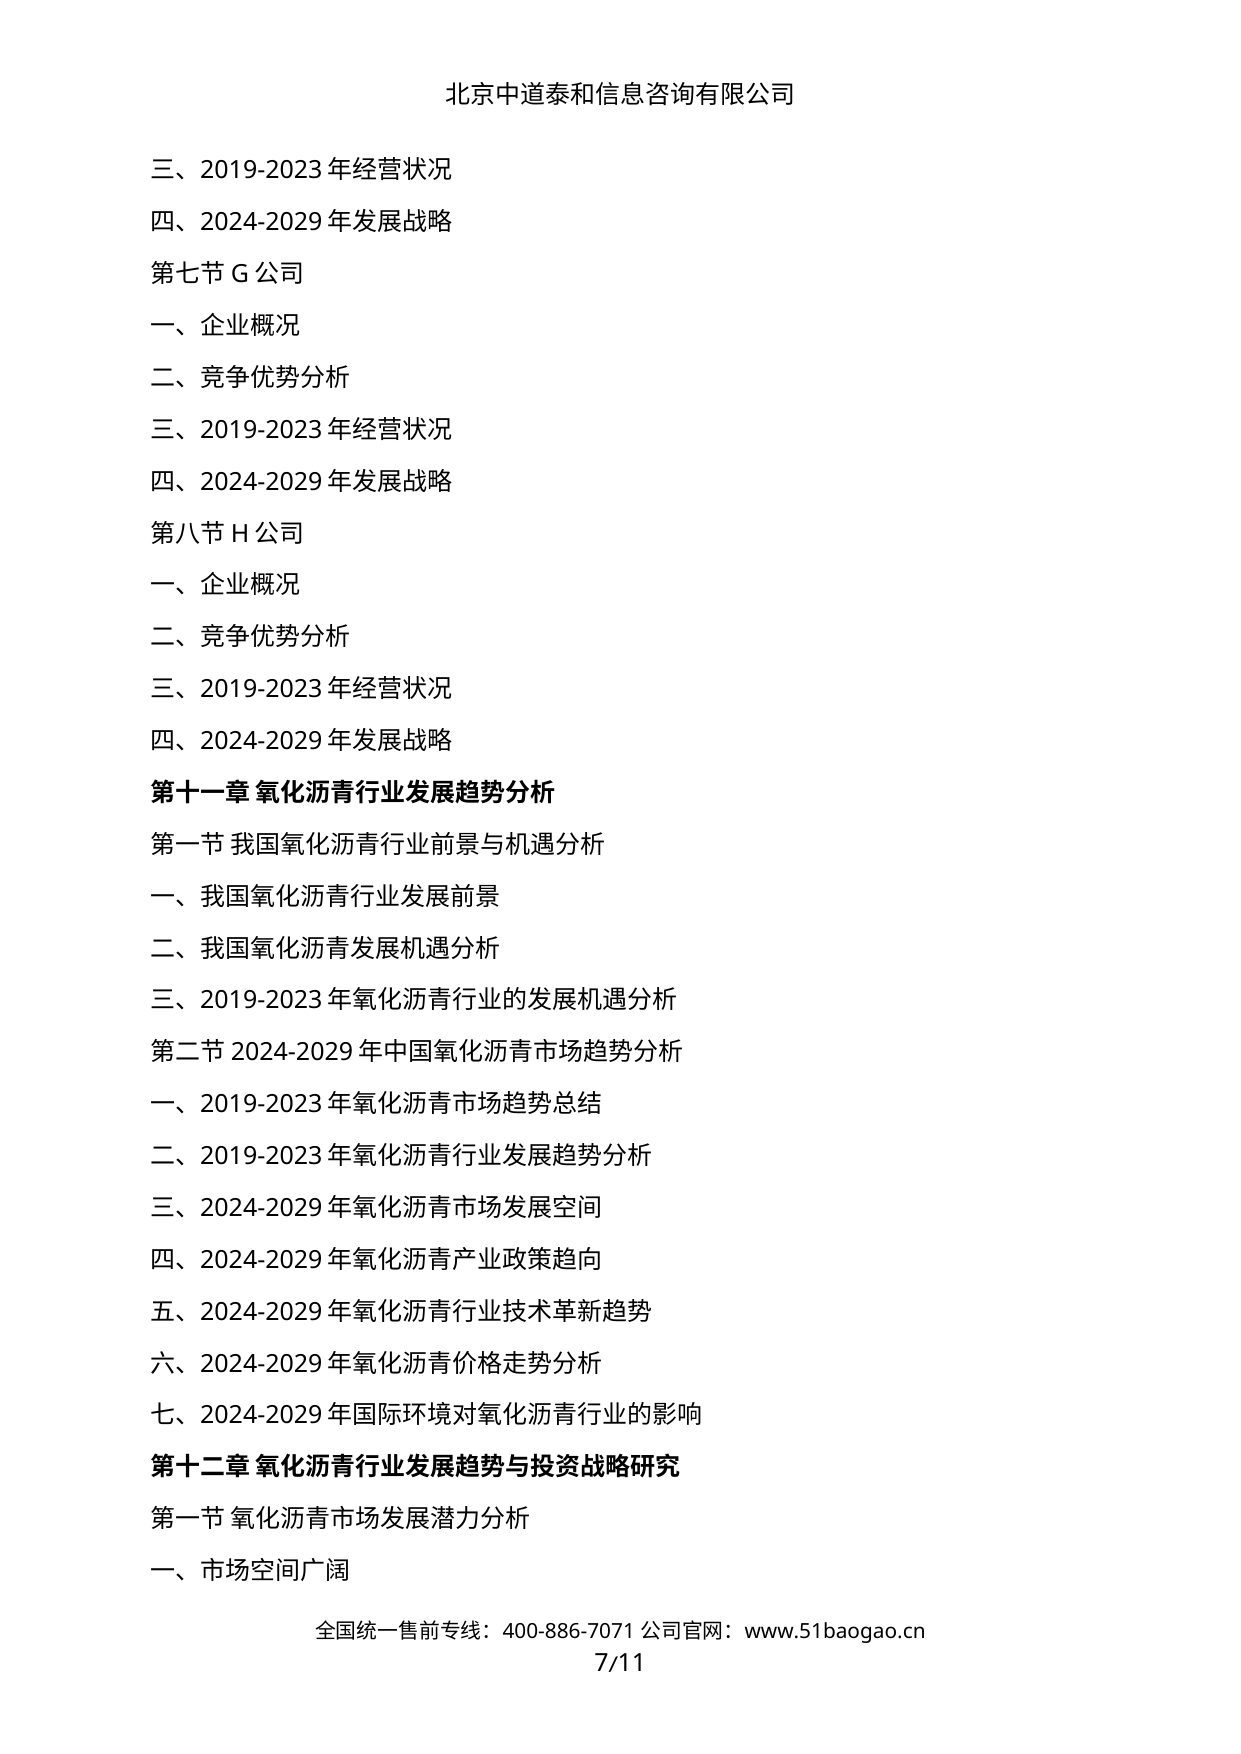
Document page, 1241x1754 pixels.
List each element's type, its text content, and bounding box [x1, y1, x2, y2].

text 三、2019-2023年氧化沥青行业的发展机遇分析 [150, 980, 1090, 1016]
text 第八节 H公司 [150, 513, 1090, 549]
text 七、2024-2029年国际环境对氧化沥青行业的影响 [150, 1395, 1090, 1431]
text 二、2019-2023年氧化沥青行业发展趋势分析 [150, 1136, 1090, 1172]
text 第一节 氧化沥青市场发展潜力分析 [150, 1499, 1090, 1535]
text 四、2024-2029年发展战略 [150, 202, 1090, 238]
text 三、2019-2023年经营状况 [150, 409, 1090, 446]
text 四、2024-2029年发展战略 [150, 461, 1090, 497]
text 四、2024-2029年氧化沥青产业政策趋向 [150, 1239, 1090, 1276]
text 二、竞争优势分析 [150, 617, 1090, 653]
text 二、竞争优势分析 [150, 357, 1090, 394]
text 一、企业概况 [150, 306, 1090, 342]
text 一、市场空间广阔 [150, 1551, 1090, 1587]
text 三、2024-2029年氧化沥青市场发展空间 [150, 1187, 1090, 1224]
text 第一节 我国氧化沥青行业前景与机遇分析 [150, 824, 1090, 861]
text 一、企业概况 [150, 565, 1090, 601]
text 六、2024-2029年氧化沥青价格走势分析 [150, 1343, 1090, 1379]
text 一、2019-2023年氧化沥青市场趋势总结 [150, 1084, 1090, 1120]
text 三、2019-2023年经营状况 [150, 150, 1090, 186]
text 四、2024-2029年发展战略 [150, 721, 1090, 757]
text 三、2019-2023年经营状况 [150, 669, 1090, 705]
text 二、我国氧化沥青发展机遇分析 [150, 928, 1090, 964]
text 第十一章 氧化沥青行业发展趋势分析 [150, 772, 1090, 809]
text 五、2024-2029年氧化沥青行业技术革新趋势 [150, 1291, 1090, 1327]
text 第十二章 氧化沥青行业发展趋势与投资战略研究 [150, 1447, 1090, 1483]
text 一、我国氧化沥青行业发展前景 [150, 876, 1090, 912]
text 第七节 G公司 [150, 254, 1090, 290]
text 第二节 2024-2029年中国氧化沥青市场趋势分析 [150, 1032, 1090, 1068]
